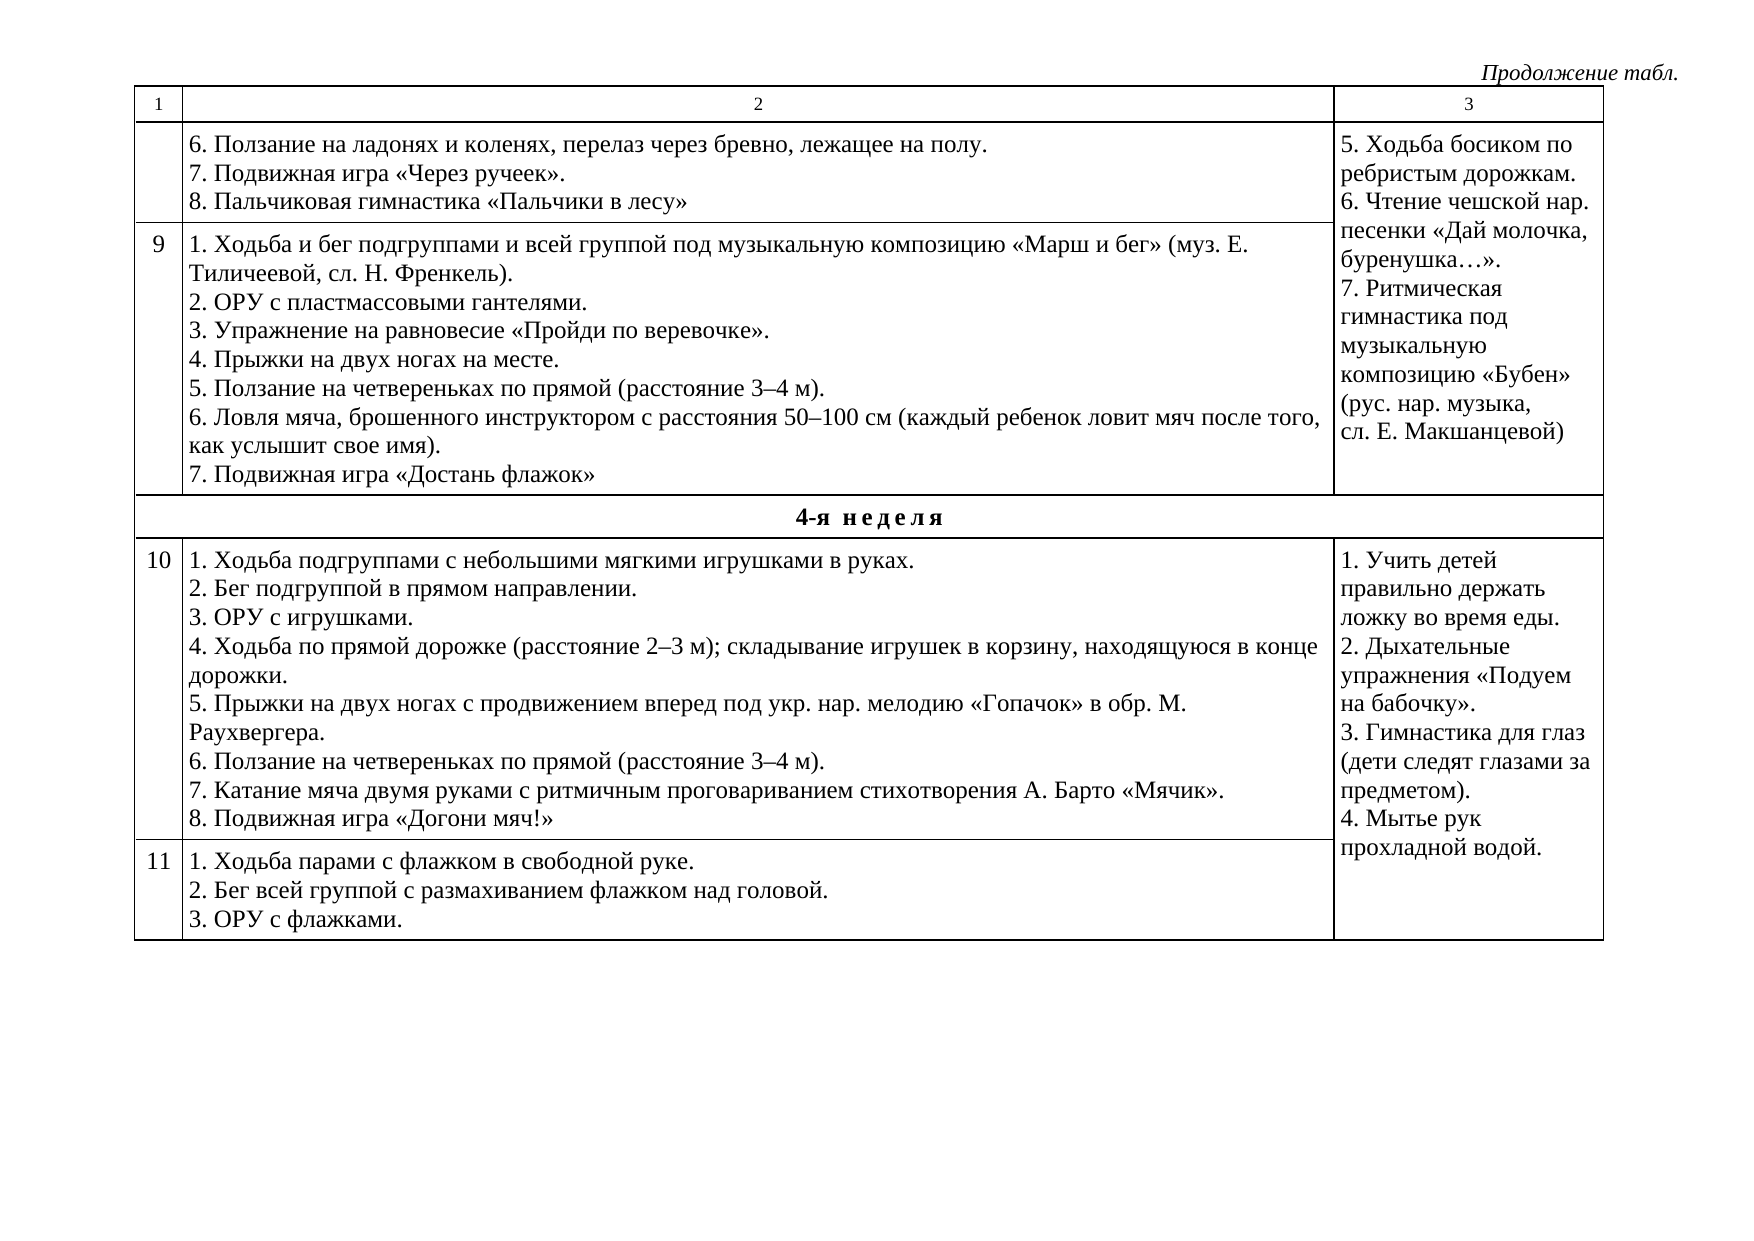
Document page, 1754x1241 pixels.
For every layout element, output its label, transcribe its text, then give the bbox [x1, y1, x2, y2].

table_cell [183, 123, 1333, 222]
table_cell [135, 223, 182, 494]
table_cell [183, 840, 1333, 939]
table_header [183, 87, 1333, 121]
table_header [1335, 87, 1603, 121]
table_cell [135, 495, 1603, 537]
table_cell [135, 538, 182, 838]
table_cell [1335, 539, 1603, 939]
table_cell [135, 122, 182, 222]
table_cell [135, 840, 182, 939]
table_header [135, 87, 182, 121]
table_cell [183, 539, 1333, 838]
text Продолжение табл. [59, 59, 1679, 85]
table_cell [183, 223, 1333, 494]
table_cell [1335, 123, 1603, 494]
